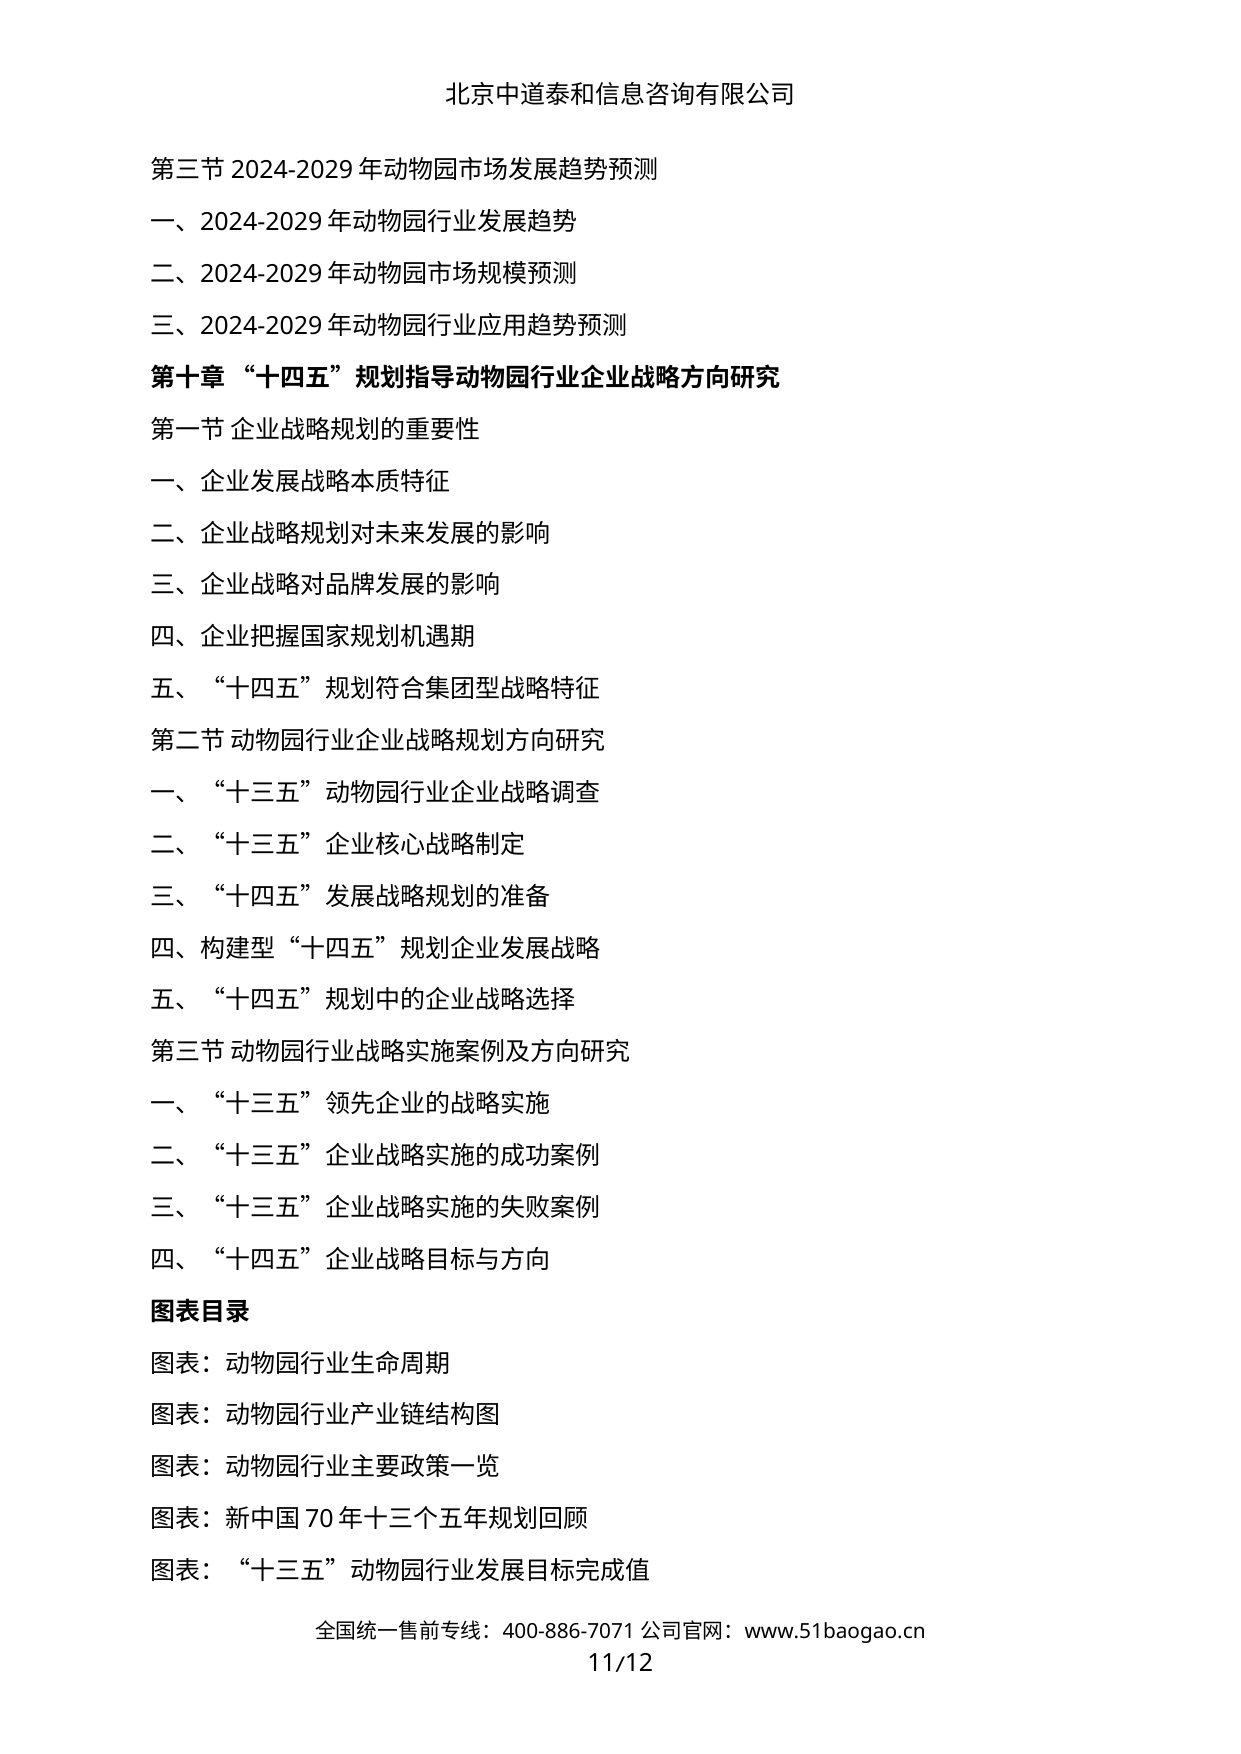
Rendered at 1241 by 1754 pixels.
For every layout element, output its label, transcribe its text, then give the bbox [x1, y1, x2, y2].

text 第二节 动物园行业企业战略规划方向研究 [150, 721, 1090, 757]
text 图表：新中国70年十三个五年规划回顾 [150, 1499, 1090, 1535]
text 图表目录 [150, 1291, 1090, 1327]
text 五、“十四五”规划中的企业战略选择 [150, 980, 1090, 1016]
text 三、2024-2029年动物园行业应用趋势预测 [150, 306, 1090, 342]
text 图表：“十三五”动物园行业发展目标完成值 [150, 1551, 1090, 1587]
text 第一节 企业战略规划的重要性 [150, 409, 1090, 446]
text 一、企业发展战略本质特征 [150, 461, 1090, 497]
text 第十章 “十四五”规划指导动物园行业企业战略方向研究 [150, 357, 1090, 394]
text 四、企业把握国家规划机遇期 [150, 617, 1090, 653]
text 图表：动物园行业主要政策一览 [150, 1447, 1090, 1483]
text 二、“十三五”企业核心战略制定 [150, 824, 1090, 861]
text 二、2024-2029年动物园市场规模预测 [150, 254, 1090, 290]
text 四、“十四五”企业战略目标与方向 [150, 1239, 1090, 1276]
text 三、“十四五”发展战略规划的准备 [150, 876, 1090, 912]
text 第三节 动物园行业战略实施案例及方向研究 [150, 1032, 1090, 1068]
text 一、“十三五”领先企业的战略实施 [150, 1084, 1090, 1120]
text 第三节 2024-2029年动物园市场发展趋势预测 [150, 150, 1090, 186]
text 图表：动物园行业产业链结构图 [150, 1395, 1090, 1431]
text 一、“十三五”动物园行业企业战略调查 [150, 772, 1090, 809]
text 三、“十三五”企业战略实施的失败案例 [150, 1187, 1090, 1224]
text 一、2024-2029年动物园行业发展趋势 [150, 202, 1090, 238]
text 二、“十三五”企业战略实施的成功案例 [150, 1136, 1090, 1172]
text 三、企业战略对品牌发展的影响 [150, 565, 1090, 601]
text 二、企业战略规划对未来发展的影响 [150, 513, 1090, 549]
text 四、构建型“十四五”规划企业发展战略 [150, 928, 1090, 964]
text 五、“十四五”规划符合集团型战略特征 [150, 669, 1090, 705]
text 图表：动物园行业生命周期 [150, 1343, 1090, 1379]
